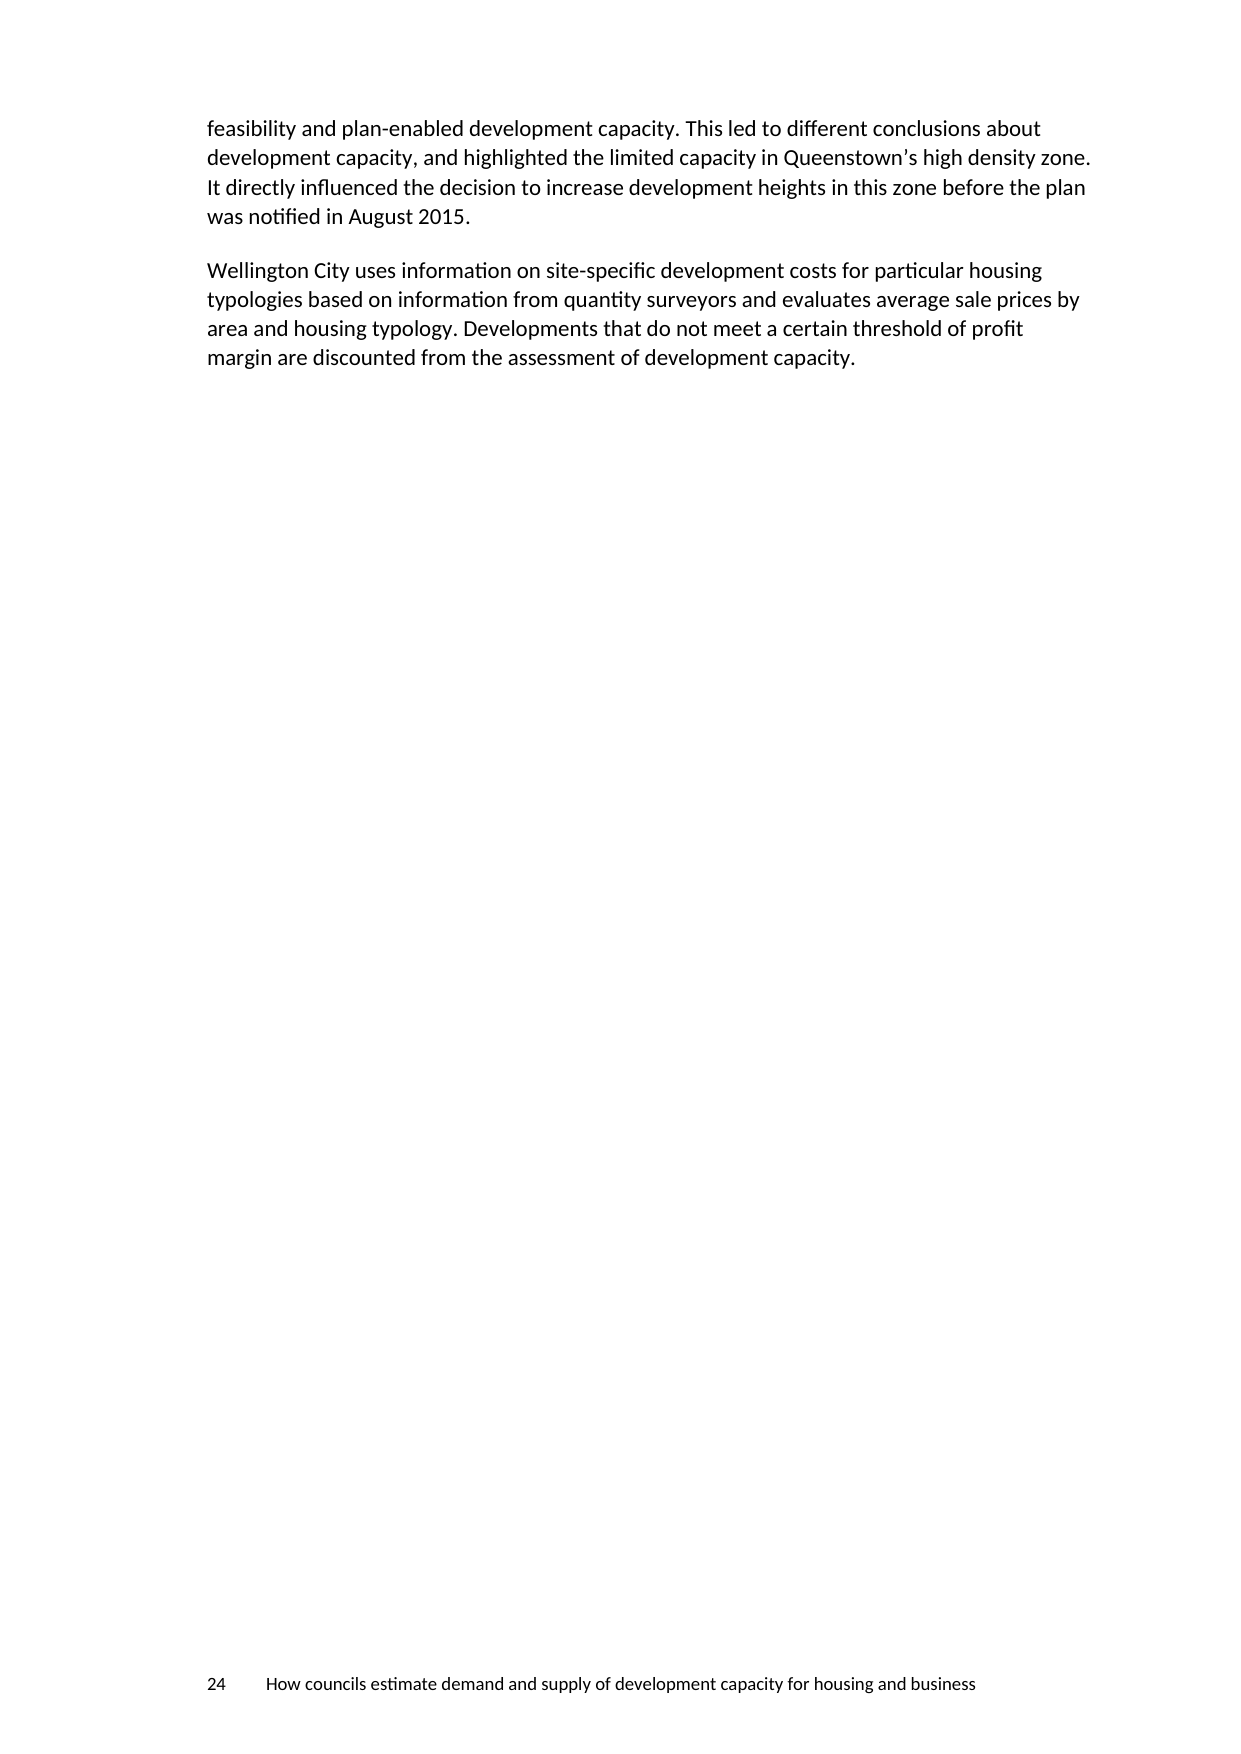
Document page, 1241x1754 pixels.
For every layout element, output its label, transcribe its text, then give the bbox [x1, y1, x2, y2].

text Wellington City uses information on site-specific development costs for particular housing typologies based on information from quantity surveyors and evaluates average sale prices by area and housing typology. Developments that do not meet a certain threshold of profit margin are discounted from the assessment of development capacity. [207, 255, 1092, 372]
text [207, 113, 1092, 230]
